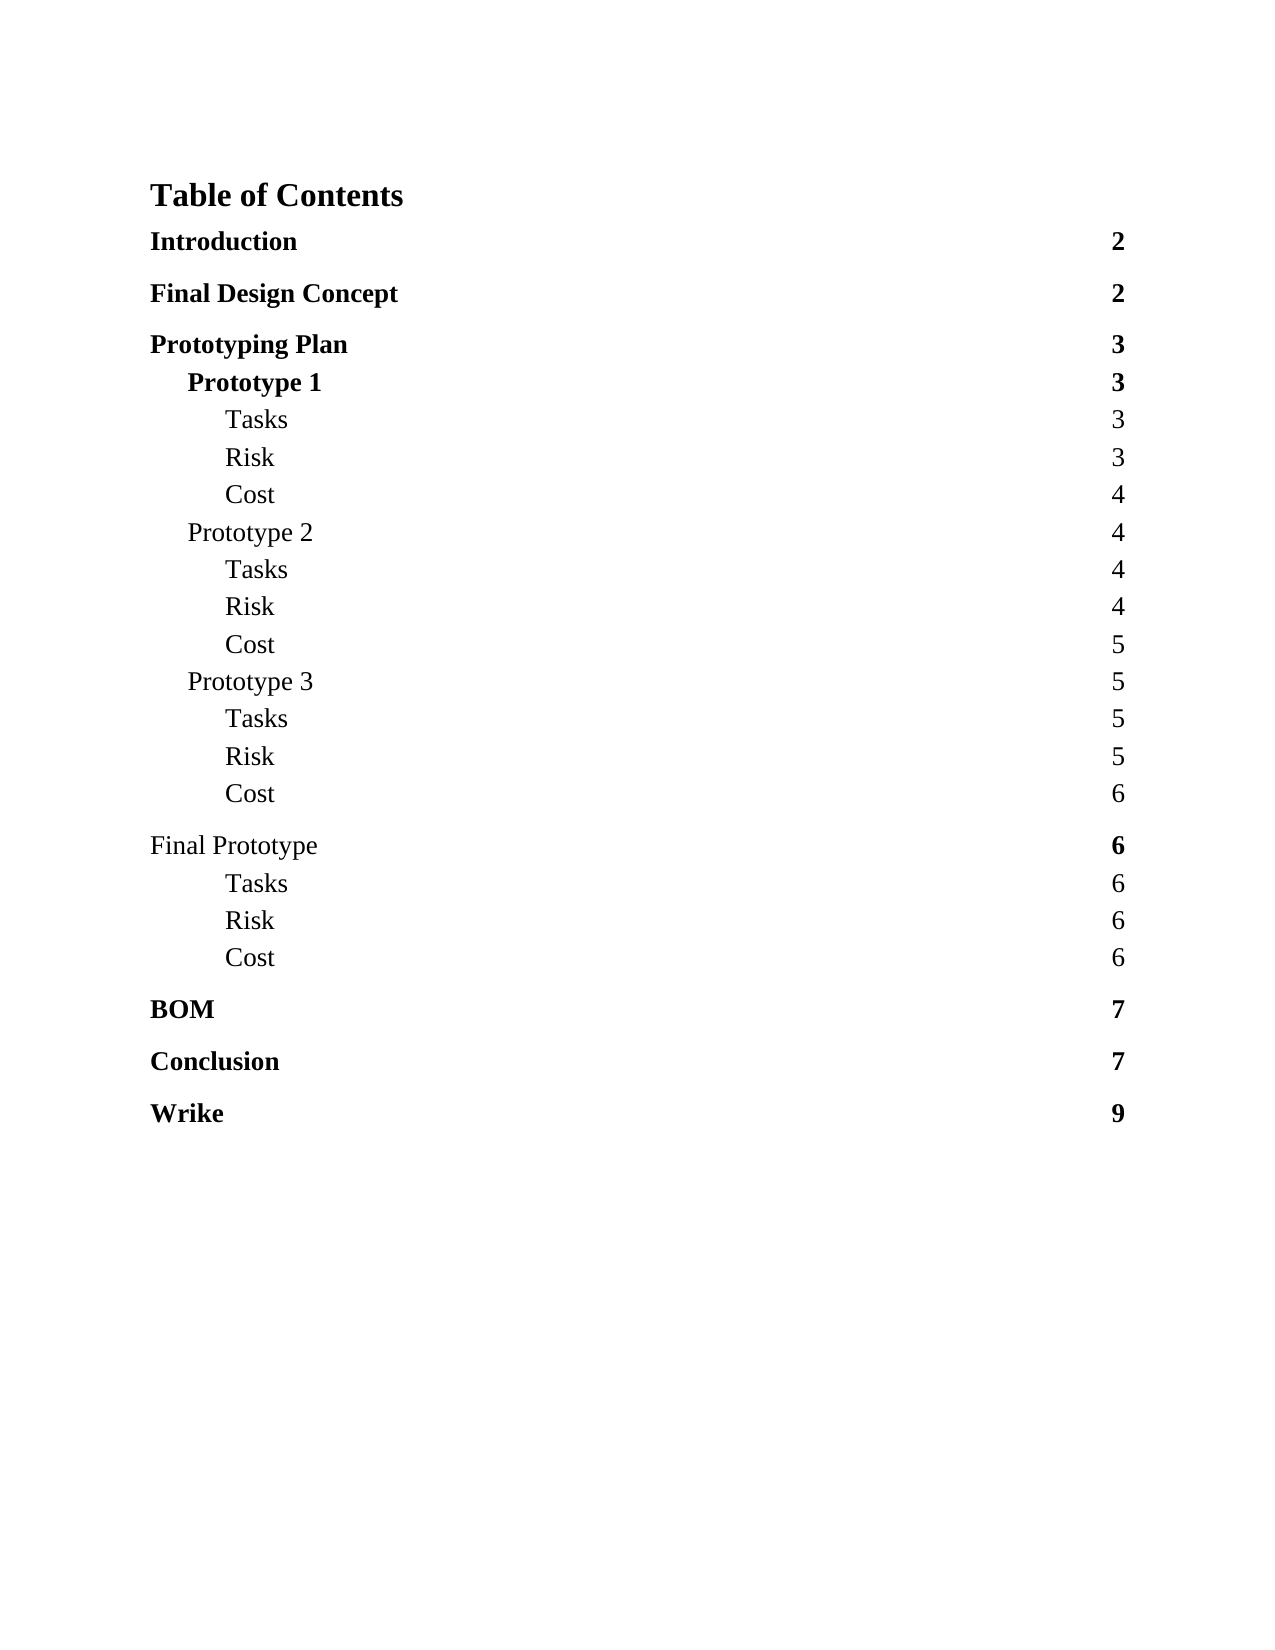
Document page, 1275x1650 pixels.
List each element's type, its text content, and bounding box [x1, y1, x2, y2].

text Table of Contents [150, 175, 1125, 213]
